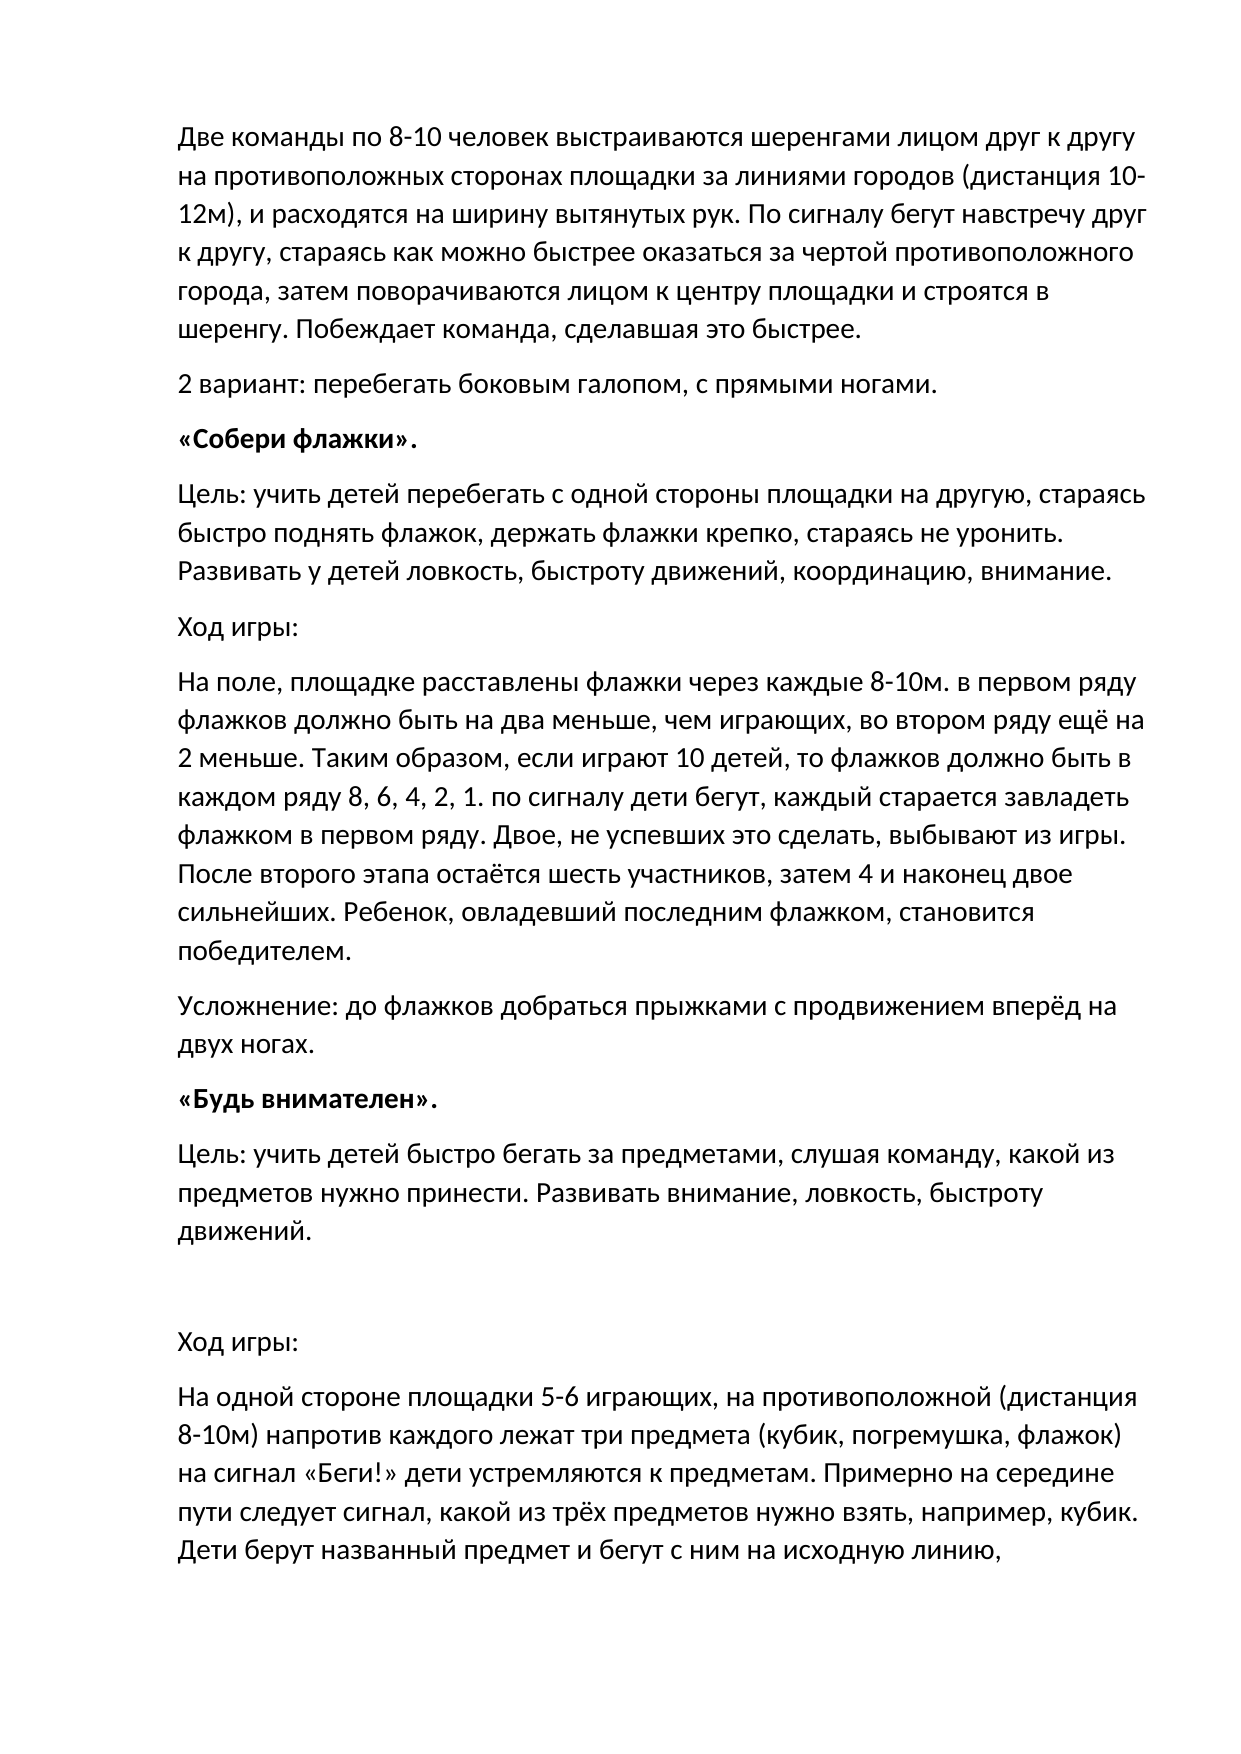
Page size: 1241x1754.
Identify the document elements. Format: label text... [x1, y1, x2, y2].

text Ход игры: [177, 1323, 1152, 1358]
text На поле, площадке расставлены флажки через каждые 8-10м. в первом ряду флажков должно быть на два меньше, чем играющих, во втором ряду ещё на 2 меньше. Таким образом, если играют 10 детей, то флажков должно быть в каждом ряду 8, 6, 4, 2, 1. по сигналу дети бегут, каждый старается завладеть флажком в первом ряду. Двое, не успевших это сделать, выбывают из игры. После второго этапа остаётся шесть участников, затем 4 и наконец двое сильнейших. Ребенок, овладевший последним флажком, становится победителем. [177, 663, 1152, 967]
text Две команды по 8-10 человек выстраиваются шеренгами лицом друг к другу на противоположных сторонах площадки за линиями городов (дистанция 10-12м), и расходятся на ширину вытянутых рук. По сигналу бегут навстречу друг к другу, стараясь как можно быстрее оказаться за чертой противоположного города, затем поворачиваются лицом к центру площадки и строятся в шеренгу. Побеждает команда, сделавшая это быстрее. [177, 118, 1152, 346]
text 2 вариант: перебегать боковым галопом, с прямыми ногами. [177, 365, 1152, 401]
text Цель: учить детей быстро бегать за предметами, слушая команду, какой из предметов нужно принести. Развивать внимание, ловкость, быстроту движений. [177, 1136, 1152, 1248]
text Цель: учить детей перебегать с одной стороны площадки на другую, стараясь быстро поднять флажок, держать флажки крепко, стараясь не уронить. Развивать у детей ловкость, быстроту движений, координацию, внимание. [177, 476, 1152, 588]
text Ход игры: [177, 608, 1152, 643]
text «Будь внимателен». [177, 1080, 1152, 1116]
text Усложнение: до флажков добраться прыжками с продвижением вперёд на двух ногах. [177, 987, 1152, 1061]
text «Собери флажки». [177, 421, 1152, 456]
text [177, 1378, 1152, 1567]
